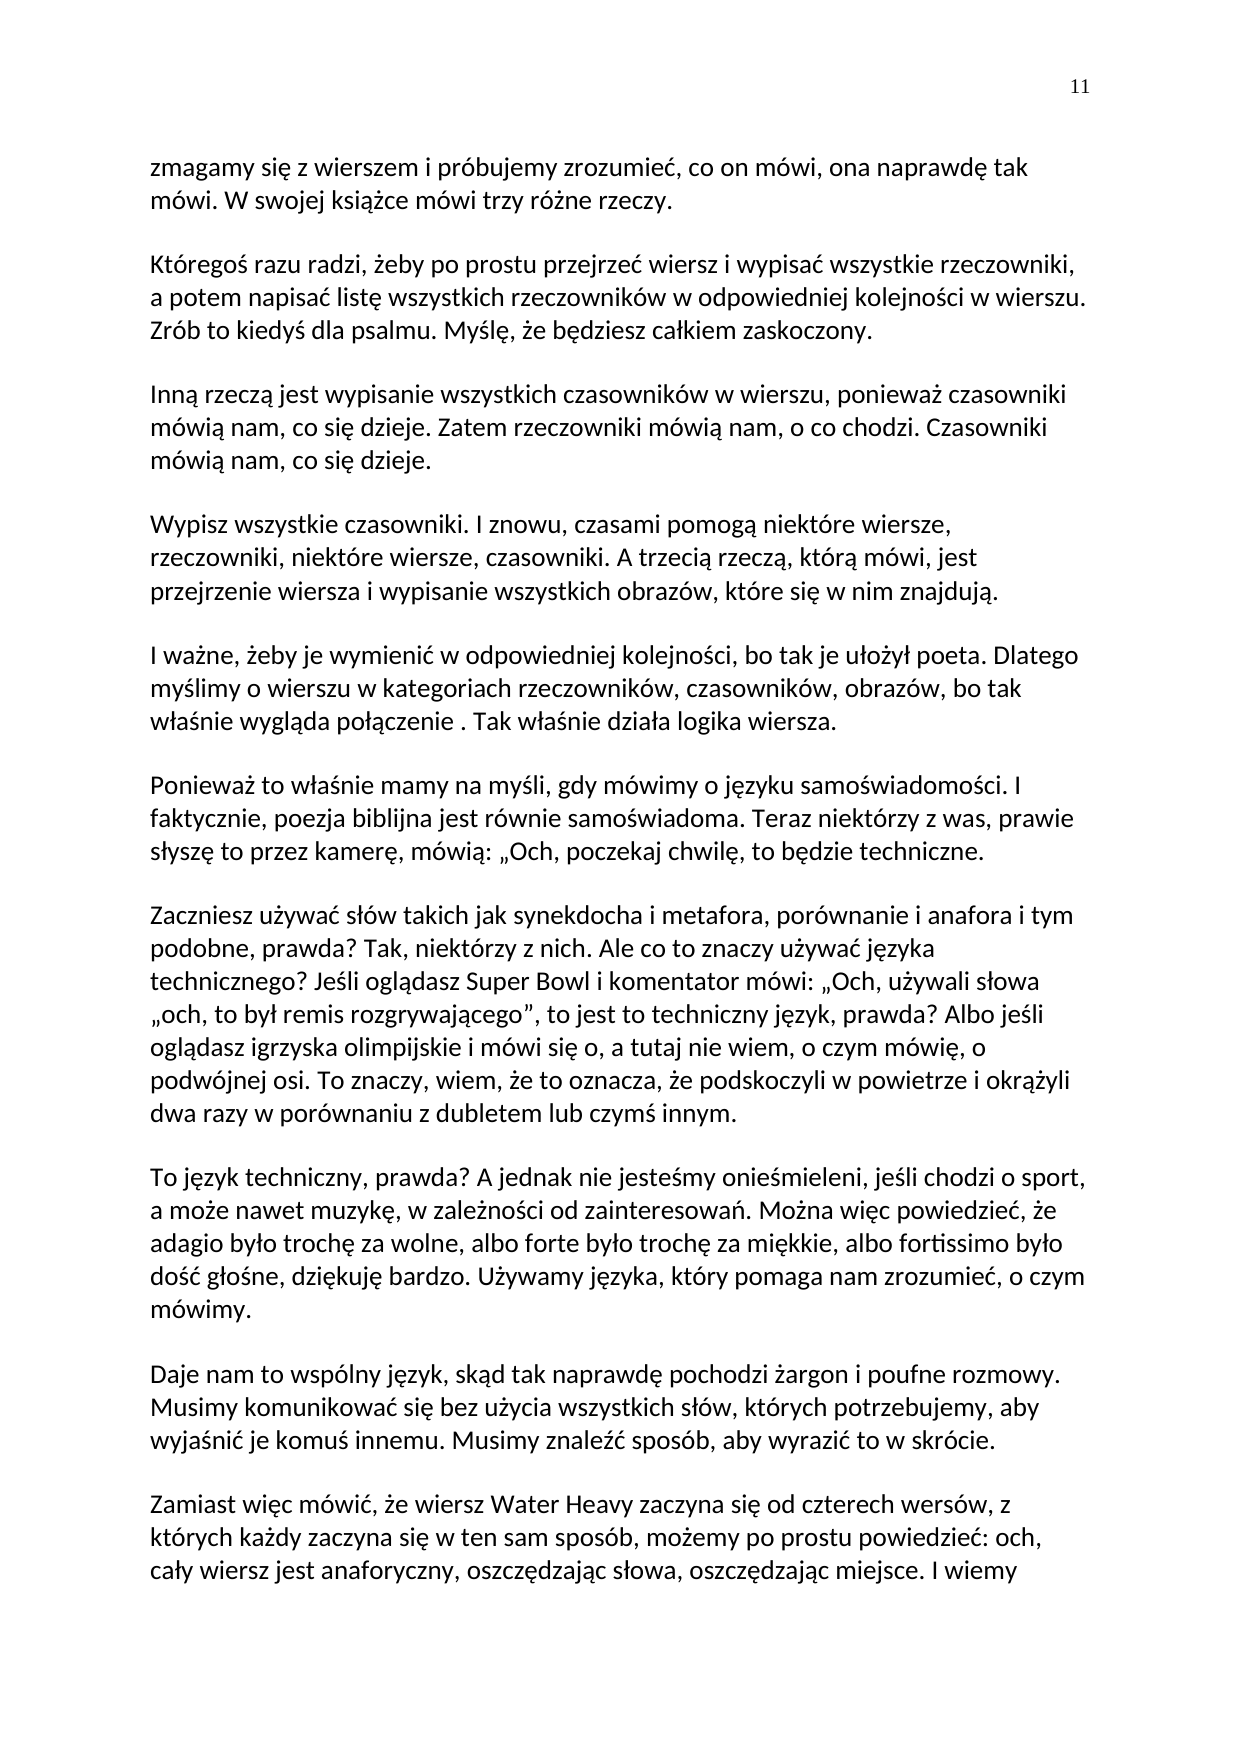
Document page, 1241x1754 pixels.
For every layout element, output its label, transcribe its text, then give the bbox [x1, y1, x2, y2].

text Zaczniesz używać słów takich jak synekdocha i metafora, porównanie i anafora i tym podobne, prawda? Tak, niektórzy z nich. Ale co to znaczy używać języka technicznego? Jeśli oglądasz Super Bowl i komentator mówi: „Och, używali słowa „och, to był remis rozgrywającego”, to jest to techniczny język, prawda? Albo jeśli oglądasz igrzyska olimpijskie i mówi się o, a tutaj nie wiem, o czym mówię, o podwójnej osi. To znaczy, wiem, że to oznacza, że podskoczyli w powietrze i okrążyli dwa razy w porównaniu z dubletem lub czymś innym. [150, 898, 1090, 1129]
text I ważne, żeby je wymienić w odpowiedniej kolejności, bo tak je ułożył poeta. Dlatego myślimy o wierszu w kategoriach rzeczowników, czasowników, obrazów, bo tak właśnie wygląda połączenie . Tak właśnie działa logika wiersza. [150, 638, 1090, 737]
text Inną rzeczą jest wypisanie wszystkich czasowników w wierszu, ponieważ czasowniki mówią nam, co się dzieje. Zatem rzeczowniki mówią nam, o co chodzi. Czasowniki mówią nam, co się dzieje. [150, 377, 1090, 476]
text Wypisz wszystkie czasowniki. I znowu, czasami pomogą niektóre wiersze, rzeczowniki, niektóre wiersze, czasowniki. A trzecią rzeczą, którą mówi, jest przejrzenie wiersza i wypisanie wszystkich obrazów, które się w nim znajdują. [150, 508, 1090, 607]
text Daje nam to wspólny język, skąd tak naprawdę pochodzi żargon i poufne rozmowy. Musimy komunikować się bez użycia wszystkich słów, których potrzebujemy, aby wyjaśnić je komuś innemu. Musimy znaleźć sposób, aby wyrazić to w skrócie. [150, 1357, 1090, 1456]
text Ponieważ to właśnie mamy na myśli, gdy mówimy o języku samoświadomości. I faktycznie, poezja biblijna jest równie samoświadoma. Teraz niektórzy z was, prawie słyszę to przez kamerę, mówią: „Och, poczekaj chwilę, to będzie techniczne. [150, 768, 1090, 867]
text To język techniczny, prawda? A jednak nie jesteśmy onieśmieleni, jeśli chodzi o sport, a może nawet muzykę, w zależności od zainteresowań. Można więc powiedzieć, że adagio było trochę za wolne, albo forte było trochę za miękkie, albo fortissimo było dość głośne, dziękuję bardzo. Używamy języka, który pomaga nam zrozumieć, o czym mówimy. [150, 1161, 1090, 1326]
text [150, 150, 1090, 216]
text Któregoś razu radzi, żeby po prostu przejrzeć wiersz i wypisać wszystkie rzeczowniki, a potem napisać listę wszystkich rzeczowników w odpowiedniej kolejności w wierszu. Zrób to kiedyś dla psalmu. Myślę, że będziesz całkiem zaskoczony. [150, 247, 1090, 346]
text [150, 1487, 1090, 1586]
